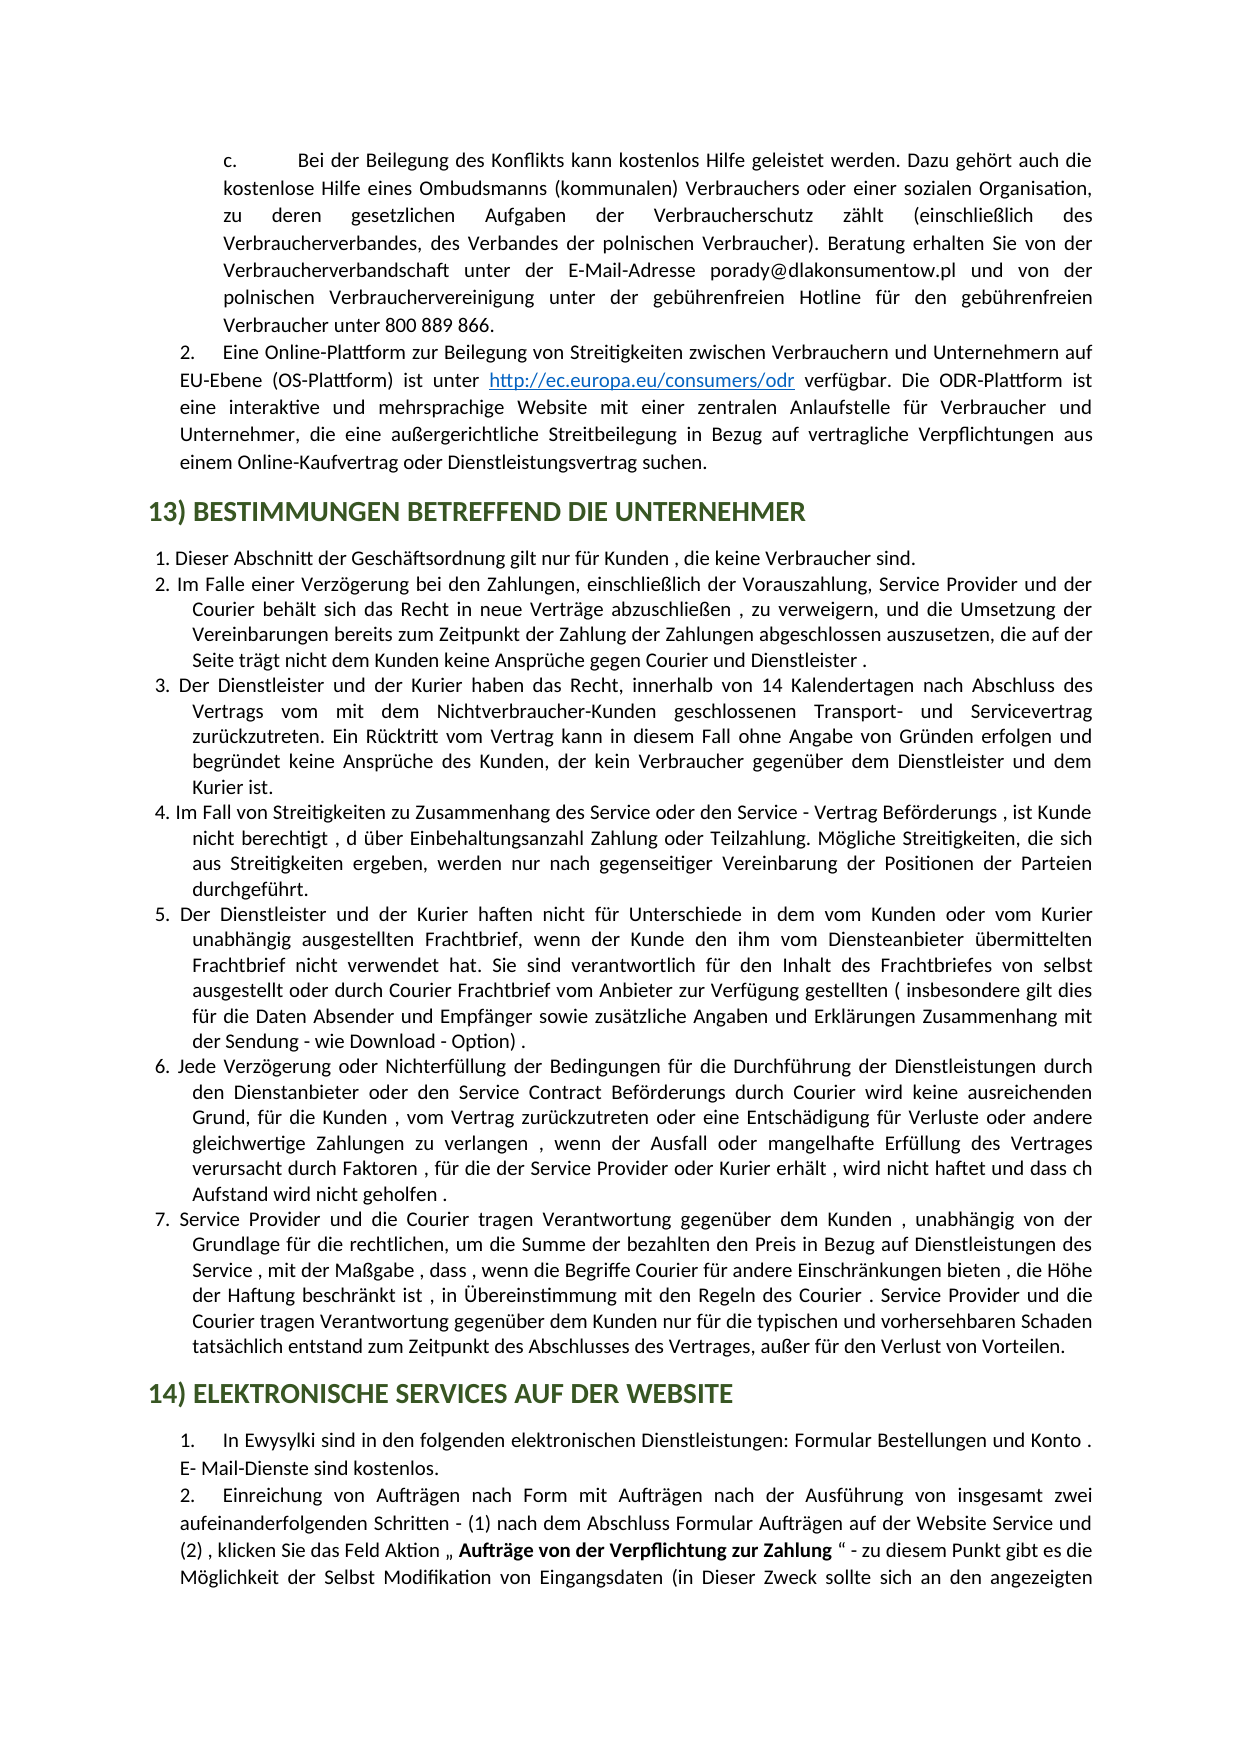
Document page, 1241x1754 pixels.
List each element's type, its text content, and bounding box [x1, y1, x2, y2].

text 4. Im Fall von Streitigkeiten zu Zusammenhang des Service oder den Service - Vertrag Beförderungs , ist Kunde nicht berechtigt , d über Einbehaltungsanzahl Zahlung oder Teilzahlung. Mögliche Streitigkeiten, die sich aus Streitigkeiten ergeben, werden nur nach gegenseitiger Vereinbarung der Positionen der Parteien durchgeführt. [154, 799, 1093, 901]
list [179, 1482, 1093, 1590]
list In Ewysylki sind in den folgenden elektronischen Dienstleistungen: Formular Bestellungen und Konto . E- Mail-Dienste sind kostenlos. [179, 1428, 1093, 1480]
text 7. Service Provider und die Courier tragen Verantwortung gegenüber dem Kunden , unabhängig von der Grundlage für die rechtlichen, um die Summe der bezahlten den Preis in Bezug auf Dienstleistungen des Service , mit der Maßgabe , dass , wenn die Begriffe Courier für andere Einschränkungen bieten , die Höhe der Haftung beschränkt ist , in Übereinstimmung mit den Regeln des Courier . Service Provider und die Courier tragen Verantwortung gegenüber dem Kunden nur für die typischen und vorhersehbaren Schaden tatsächlich entstand zum Zeitpunkt des Abschlusses des Vertrages, außer für den Verlust von Vorteilen. [154, 1206, 1093, 1359]
text 6. Jede Verzögerung oder Nichterfüllung der Bedingungen für die Durchführung der Dienstleistungen durch den Dienstanbieter oder den Service Contract Beförderungs durch Courier wird keine ausreichenden Grund, für die Kunden , vom Vertrag zurückzutreten oder eine Entschädigung für Verluste oder andere gleichwertige Zahlungen zu verlangen , wenn der Ausfall oder mangelhafte Erfüllung des Vertrages verursacht durch Faktoren , für die der Service Provider oder Kurier erhält , wird nicht haftet und dass ch Aufstand wird nicht geholfen . [154, 1054, 1093, 1206]
text 1. Dieser Abschnitt der Geschäftsordnung gilt nur für Kunden , die keine Verbraucher sind. [154, 545, 1093, 571]
list Eine Online-Plattform zur Beilegung von Streitigkeiten zwischen Verbrauchern und Unternehmern auf EU-Ebene (OS-Plattform) ist unter http://ec.europa.eu/consumers/odr verfügbar. Die ODR-Plattform ist eine interaktive und mehrsprachige Website mit einer zentralen Anlaufstelle für Verbraucher und Unternehmer, die eine außergerichtliche Streitbeilegung in Bezug auf vertragliche Verpflichtungen aus einem Online-Kaufvertrag oder Dienstleistungsvertrag suchen. [179, 339, 1093, 474]
text 14) ELEKTRONISCHE SERVICES AUF DER WEBSITE [148, 1375, 1093, 1411]
text 2. Im Falle einer Verzögerung bei den Zahlungen, einschließlich der Vorauszahlung, Service Provider und der Courier behält sich das Recht in neue Verträge abzuschließen , zu verweigern, und die Umsetzung der Vereinbarungen bereits zum Zeitpunkt der Zahlung der Zahlungen abgeschlossen auszusetzen, die auf der Seite trägt nicht dem Kunden keine Ansprüche gegen Courier und Dienstleister . [154, 571, 1093, 672]
list Bei der Beilegung des Konflikts kann kostenlos Hilfe geleistet werden. Dazu gehört auch die kostenlose Hilfe eines Ombudsmanns (kommunalen) Verbrauchers oder einer sozialen Organisation, zu deren gesetzlichen Aufgaben der Verbraucherschutz zählt (einschließlich des Verbraucherverbandes, des Verbandes der polnischen Verbraucher). Beratung erhalten Sie von der Verbraucherverbandschaft unter der E-Mail-Adresse porady@dlakonsumentow.pl und von der polnischen Verbrauchervereinigung unter der gebührenfreien Hotline für den gebührenfreien Verbraucher unter 800 889 866. [223, 148, 1093, 337]
text 3. Der Dienstleister und der Kurier haben das Recht, innerhalb von 14 Kalendertagen nach Abschluss des Vertrags vom mit dem Nichtverbraucher-Kunden geschlossenen Transport- und Servicevertrag zurückzutreten. Ein Rücktritt vom Vertrag kann in diesem Fall ohne Angabe von Gründen erfolgen und begründet keine Ansprüche des Kunden, der kein Verbraucher gegenüber dem Dienstleister und dem Kurier ist. [154, 672, 1093, 799]
text 5. Der Dienstleister und der Kurier haften nicht für Unterschiede in dem vom Kunden oder vom Kurier unabhängig ausgestellten Frachtbrief, wenn der Kunde den ihm vom Diensteanbieter übermittelten Frachtbrief nicht verwendet hat. Sie sind verantwortlich für den Inhalt des Frachtbriefes von selbst ausgestellt oder durch Courier Frachtbrief vom Anbieter zur Verfügung gestellten ( insbesondere gilt dies für die Daten Absender und Empfänger sowie zusätzliche Angaben und Erklärungen Zusammenhang mit der Sendung - wie Download - Option) . [154, 901, 1093, 1054]
text 13) BESTIMMUNGEN BETREFFEND DIE UNTERNEHMER [148, 493, 1093, 529]
